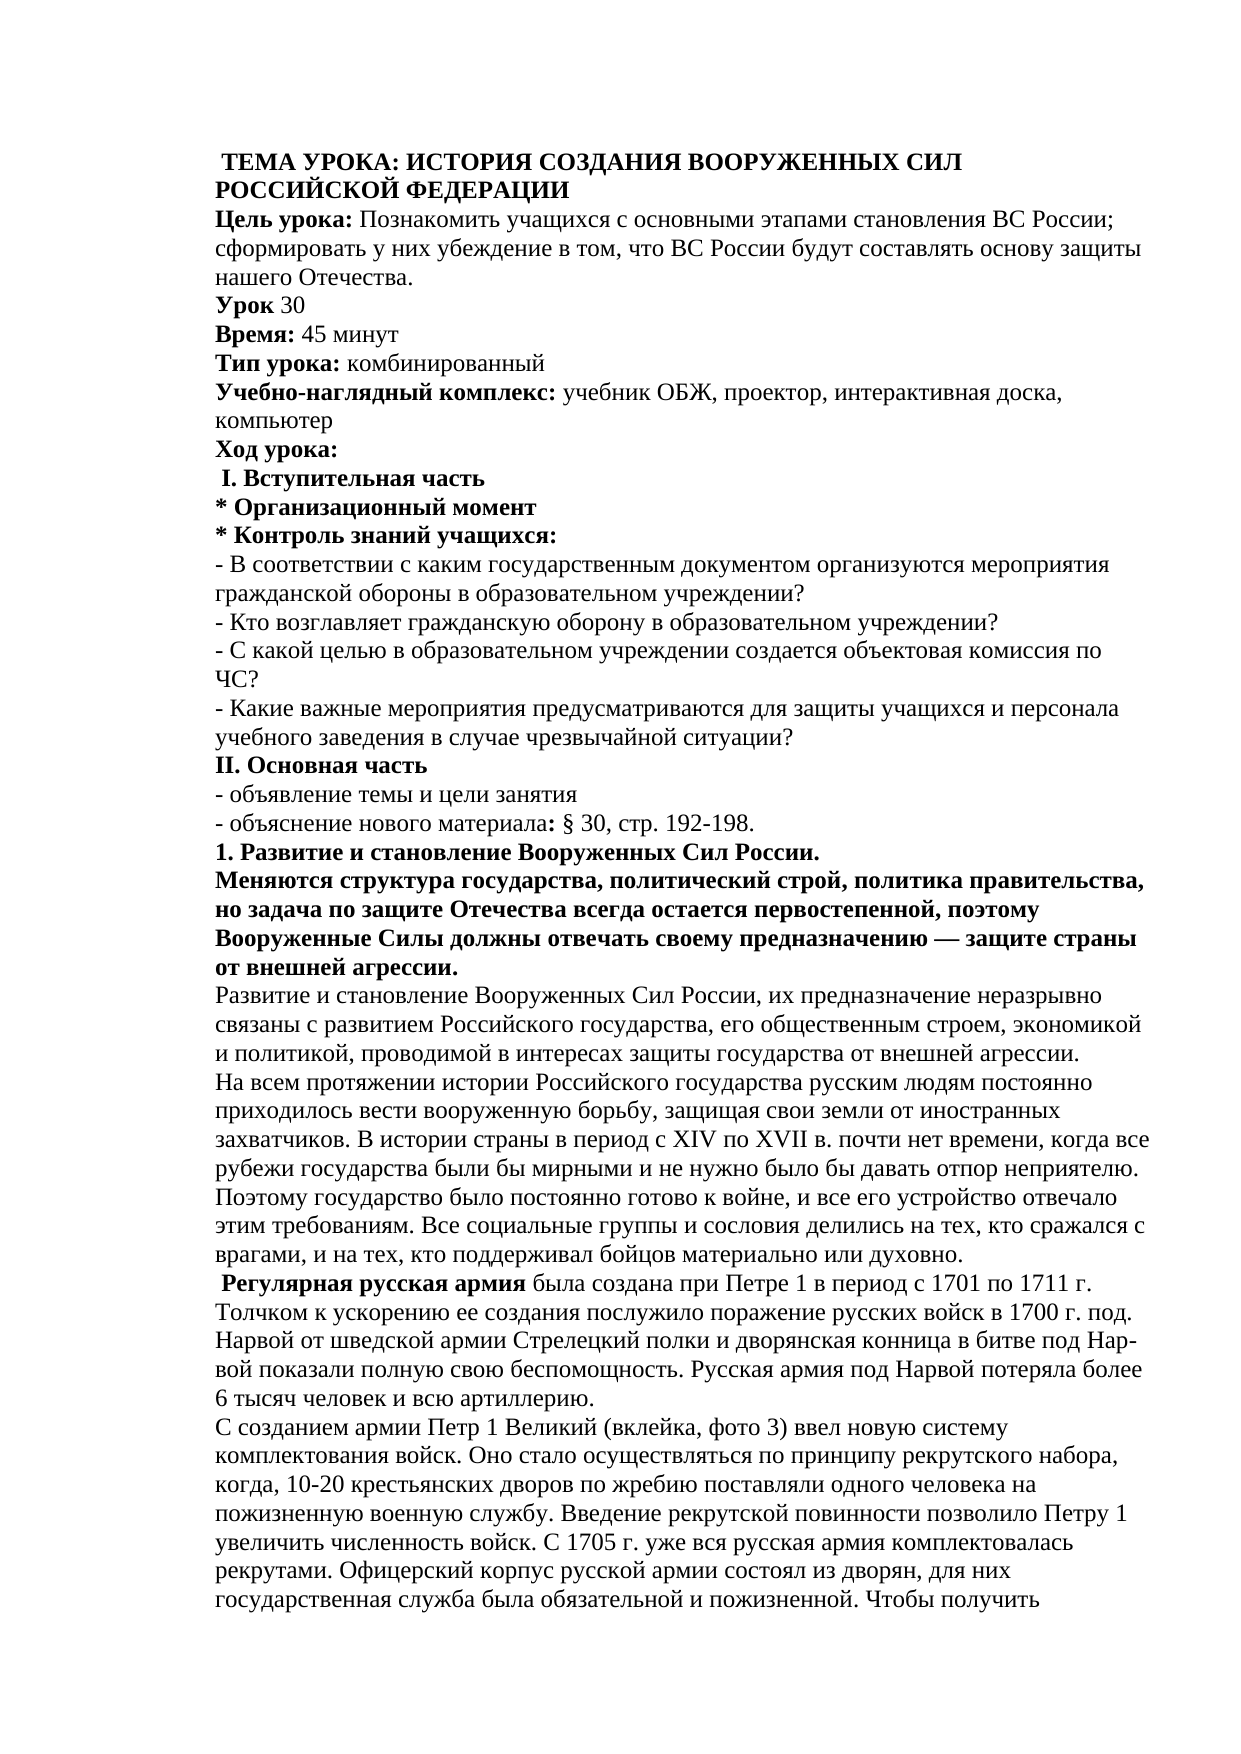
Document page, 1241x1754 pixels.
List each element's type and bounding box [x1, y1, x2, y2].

text [215, 118, 1152, 1613]
